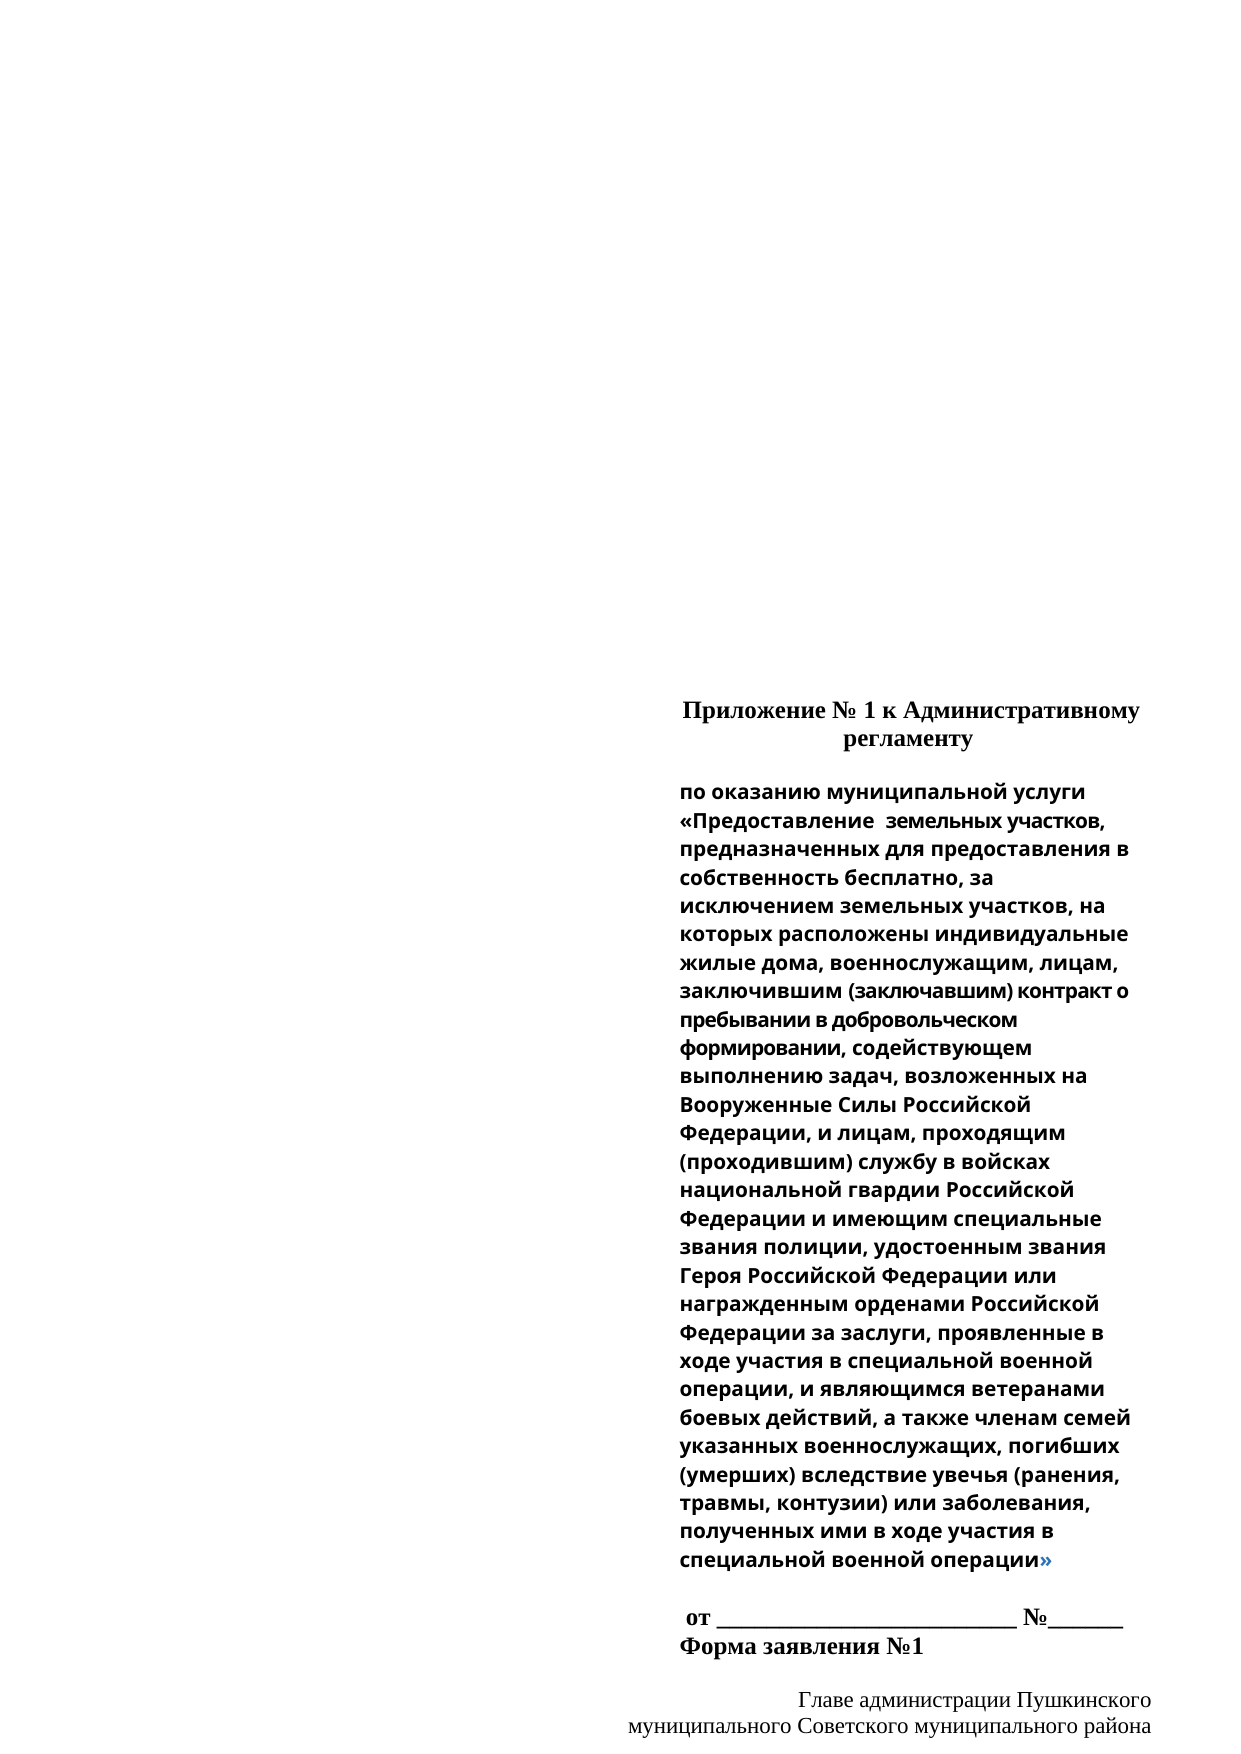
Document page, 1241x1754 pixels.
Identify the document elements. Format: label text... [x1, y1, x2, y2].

text Главе администрации Пушкинского муниципального Советского муниципального района [606, 1686, 1152, 1739]
text Форма заявления №1 [679, 1631, 1152, 1660]
text Приложение № 1 к Административному регламенту [664, 695, 1152, 752]
text от ________________________ №______ [679, 1602, 1152, 1631]
subtitle по оказанию муниципальной услуги «Предоставление земельных участков, предназначенных для предоставления в собственность бесплатно, за исключением земельных участков, на которых расположены индивидуальные жилые дома, военнослужащим, лицам, заключившим (заключавшим) контракт о пребывании в добровольческом формировании, содействующем выполнению задач, возложенных на Вооруженные Силы Российской Федерации, и лицам, проходящим (проходившим) службу в войсках национальной гвардии Российской Федерации и имеющим специальные звания полиции, удостоенным звания Героя Российской Федерации или награжденным орденами Российской Федерации за заслуги, проявленные в ходе участия в специальной военной операции, и являющимся ветеранами боевых действий, а также членам семей указанных военнослужащих, погибших (умерших) вследствие увечья (ранения, травмы, контузии) или заболевания, полученных ими в ходе участия в специальной военной операции» [679, 777, 1152, 1573]
